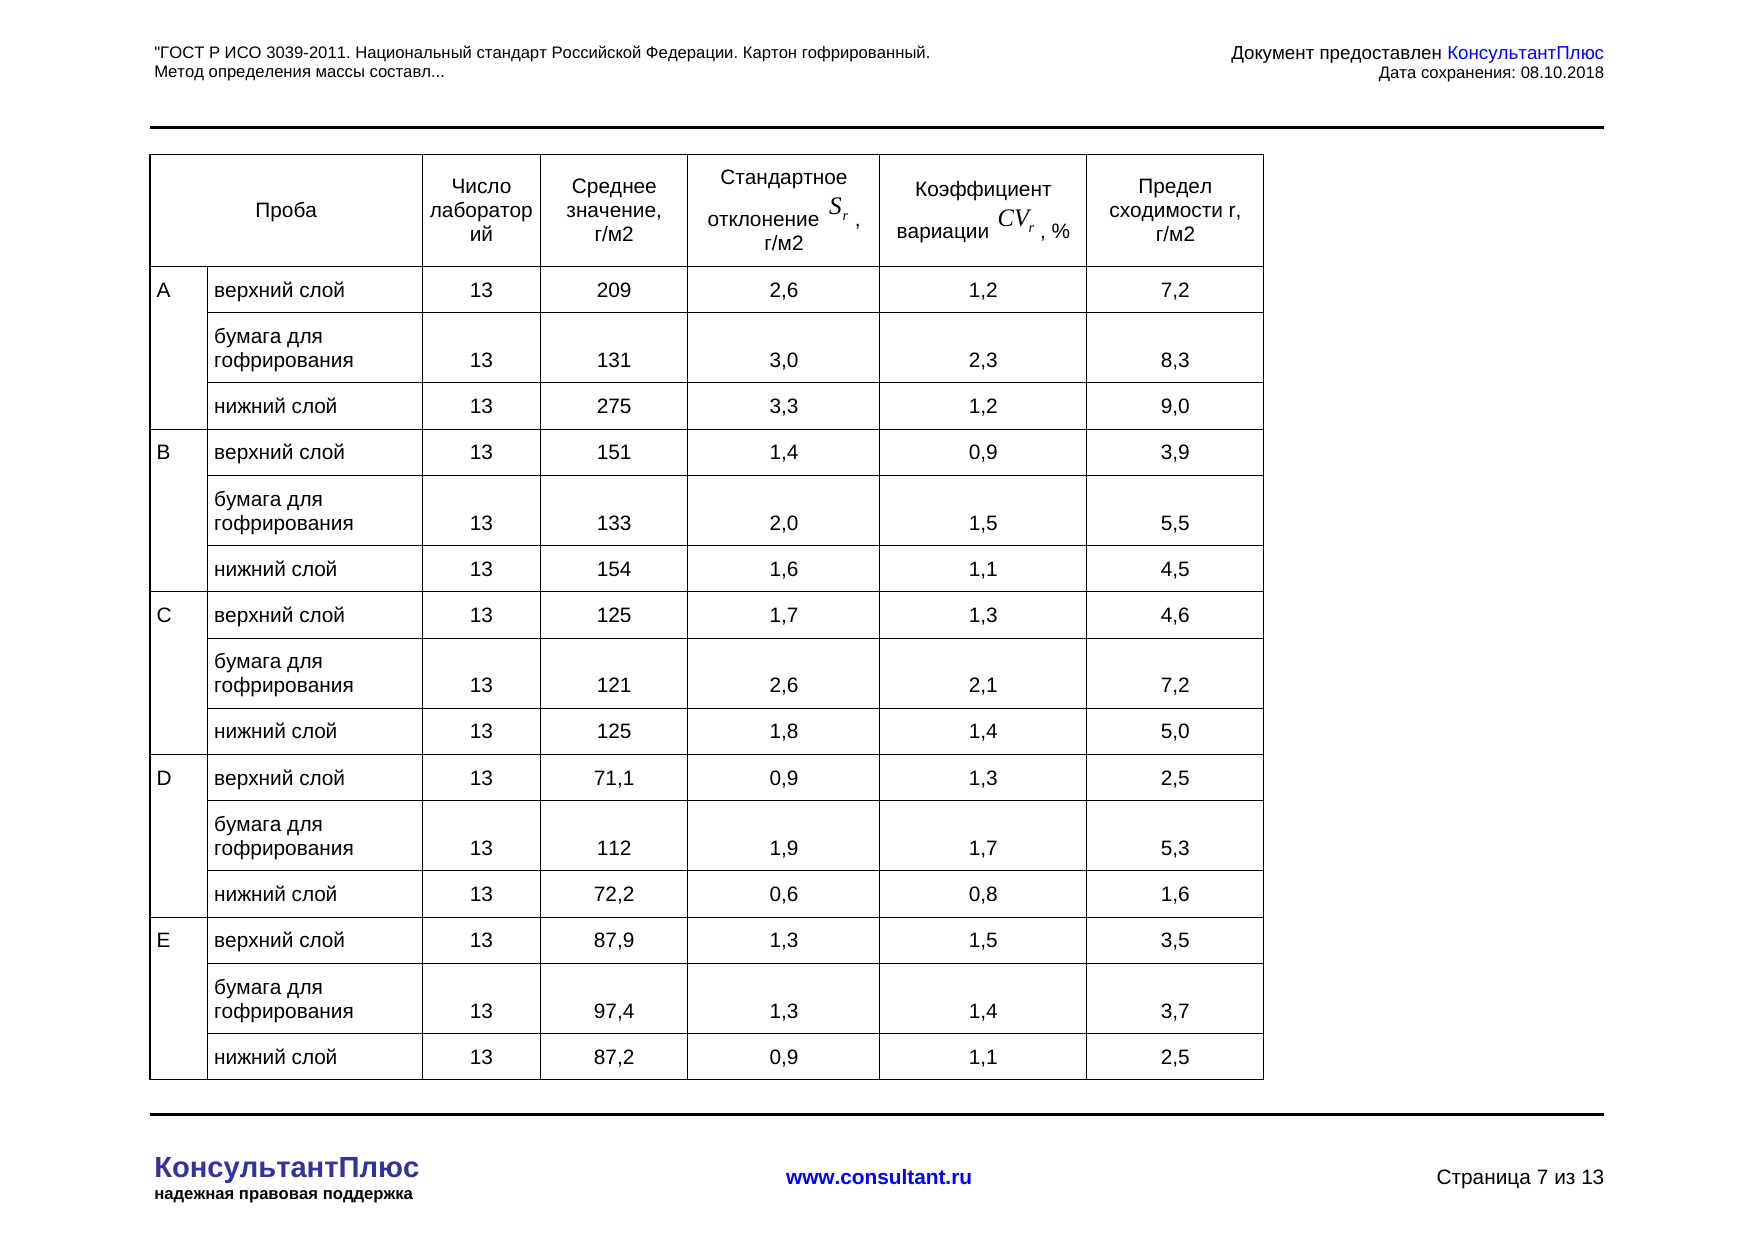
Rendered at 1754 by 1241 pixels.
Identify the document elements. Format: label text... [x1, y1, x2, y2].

table_header Предел сходимости r, г/м2 [1087, 155, 1263, 266]
table_cell 13 [423, 267, 540, 312]
table_cell 2,1 [880, 639, 1086, 708]
table_cell 13 [423, 639, 540, 708]
table_cell 0,9 [880, 430, 1086, 475]
table_cell нижний слой [208, 871, 422, 917]
table_cell 13 [423, 709, 540, 754]
table_header Стандартное отклонение , г/м2 [688, 155, 879, 266]
table_header Коэффициент вариации , % [880, 155, 1086, 266]
table_cell 2,3 [880, 313, 1086, 382]
table_cell 8,3 [1087, 313, 1263, 382]
table_cell нижний слой [208, 546, 422, 591]
table_cell 13 [423, 1034, 540, 1079]
table_cell 3,7 [1087, 964, 1263, 1033]
table_cell 4,6 [1087, 592, 1263, 637]
table_cell 0,6 [688, 871, 879, 917]
table_cell 1,2 [880, 383, 1086, 428]
table_cell 125 [541, 592, 687, 637]
table_cell 7,2 [1087, 639, 1263, 708]
table_cell 0,8 [880, 871, 1086, 917]
table_header Проба [151, 155, 422, 266]
table_cell 2,0 [688, 476, 879, 545]
table_cell 133 [541, 476, 687, 545]
table_cell 5,0 [1087, 709, 1263, 754]
table_header Среднее значение, г/м2 [541, 155, 687, 266]
table_cell E [151, 918, 207, 1079]
table_cell 1,4 [688, 430, 879, 475]
table_cell 4,5 [1087, 546, 1263, 591]
table_cell 13 [423, 592, 540, 637]
table_cell 13 [423, 476, 540, 545]
table_cell 1,7 [880, 801, 1086, 870]
table_cell 13 [423, 383, 540, 428]
table_cell нижний слой [208, 709, 422, 754]
table_cell бумага для гофрирования [208, 801, 422, 870]
table_cell 1,6 [688, 546, 879, 591]
table_cell 13 [423, 871, 540, 917]
table_cell нижний слой [208, 1034, 422, 1079]
table_cell 13 [423, 755, 540, 800]
table_cell 5,3 [1087, 801, 1263, 870]
table_cell 1,4 [880, 964, 1086, 1033]
table_cell нижний слой [208, 383, 422, 428]
table_cell верхний слой [208, 267, 422, 312]
table_cell 1,6 [1087, 871, 1263, 917]
table_cell бумага для гофрирования [208, 313, 422, 382]
table_cell 1,8 [688, 709, 879, 754]
table_cell 72,2 [541, 871, 687, 917]
table_cell C [151, 592, 207, 754]
table_cell 13 [423, 964, 540, 1033]
table_cell 1,3 [688, 964, 879, 1033]
table_cell 1,5 [880, 918, 1086, 963]
table_cell бумага для гофрирования [208, 964, 422, 1033]
table_cell верхний слой [208, 592, 422, 637]
table_cell 13 [423, 313, 540, 382]
table_cell 209 [541, 267, 687, 312]
table_cell 3,0 [688, 313, 879, 382]
table_cell 1,1 [880, 1034, 1086, 1079]
table_cell 97,4 [541, 964, 687, 1033]
table_cell 0,9 [688, 1034, 879, 1079]
table_cell 13 [423, 918, 540, 963]
table_cell 151 [541, 430, 687, 475]
table_cell 154 [541, 546, 687, 591]
table_cell 87,9 [541, 918, 687, 963]
table_cell 1,5 [880, 476, 1086, 545]
table_cell 87,2 [541, 1034, 687, 1079]
table_cell 125 [541, 709, 687, 754]
table_cell 1,4 [880, 709, 1086, 754]
table_cell 2,6 [688, 639, 879, 708]
table_cell 5,5 [1087, 476, 1263, 545]
table_cell 1,7 [688, 592, 879, 637]
table_cell 13 [423, 546, 540, 591]
table_cell 1,1 [880, 546, 1086, 591]
table_cell 121 [541, 639, 687, 708]
table_cell 3,5 [1087, 918, 1263, 963]
table_cell верхний слой [208, 755, 422, 800]
table_cell 2,5 [1087, 755, 1263, 800]
table_cell 13 [423, 430, 540, 475]
table_cell 13 [423, 801, 540, 870]
table_cell бумага для гофрирования [208, 476, 422, 545]
table_header Число лабораторий [423, 155, 540, 266]
table_cell 1,3 [880, 755, 1086, 800]
table_cell 131 [541, 313, 687, 382]
table_cell 112 [541, 801, 687, 870]
table_cell D [151, 755, 207, 917]
table_cell 1,3 [880, 592, 1086, 637]
table_cell 1,9 [688, 801, 879, 870]
table_cell 2,6 [688, 267, 879, 312]
table_cell 9,0 [1087, 383, 1263, 428]
table_cell бумага для гофрирования [208, 639, 422, 708]
table_cell верхний слой [208, 918, 422, 963]
table_cell 3,3 [688, 383, 879, 428]
table_cell 1,2 [880, 267, 1086, 312]
table_cell B [151, 430, 207, 591]
table_cell 71,1 [541, 755, 687, 800]
table_cell A [151, 267, 207, 428]
table_cell 1,3 [688, 918, 879, 963]
table_cell 3,9 [1087, 430, 1263, 475]
table_cell 2,5 [1087, 1034, 1263, 1079]
table_cell 275 [541, 383, 687, 428]
table_cell верхний слой [208, 430, 422, 475]
table_cell 0,9 [688, 755, 879, 800]
table_cell 7,2 [1087, 267, 1263, 312]
